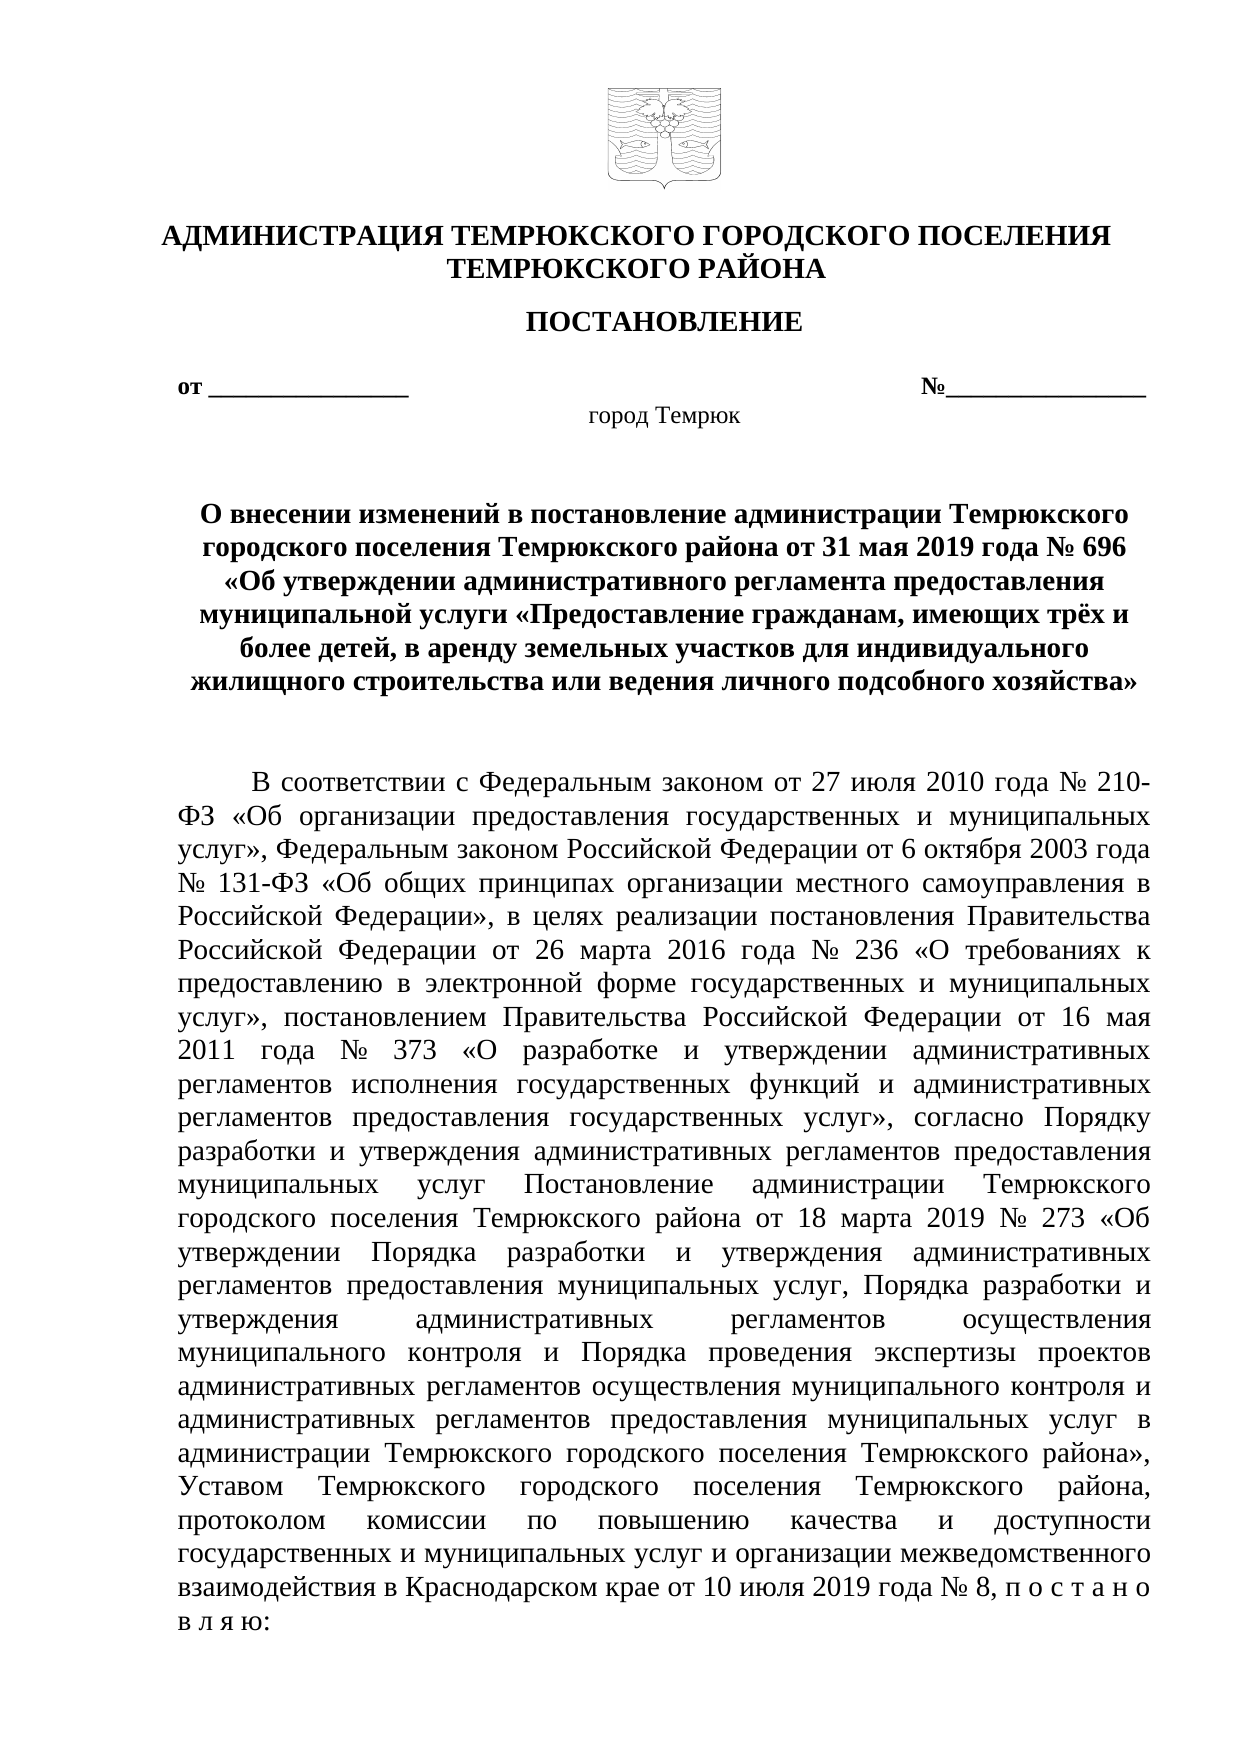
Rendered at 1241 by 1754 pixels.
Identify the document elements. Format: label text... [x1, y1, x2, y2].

text АДМИНИСТРАЦИЯ ТЕМРЮКСКОГО ГОРОДСКОГО ПОСЕЛЕНИЯ [121, 218, 1152, 251]
text О внесении изменений в постановление администрации Темрюкского городского поселения Темрюкского района от 31 мая 2019 года № 696 [177, 496, 1152, 563]
text ТЕМРЮКСКОГО РАЙОНА [121, 251, 1152, 285]
text ПОСТАНОВЛЕНИЕ [177, 304, 1152, 338]
text В соответствии с Федеральным законом от 27 июля 2010 года № 210-ФЗ «Об организации предоставления государственных и муниципальных услуг», Федеральным законом Российской Федерации от 6 октября 2003 года № 131-ФЗ «Об общих принципах организации местного самоуправления в Российской Федерации», в целях реализации постановления Правительства Российской Федерации от 26 марта 2016 года № 236 «О требованиях к предоставлению в электронной форме государственных и муниципальных услуг», постановлением Правительства Российской Федерации от 16 мая 2011 года № 373 «О разработке и утверждении административных регламентов исполнения государственных функций и административных регламентов предоставления государственных услуг», согласно Порядку разработки и утверждения административных регламентов предоставления муниципальных услуг Постановление администрации Темрюкского городского поселения Темрюкского района от 18 марта 2019 № 273 «Об утверждении Порядка разработки и утверждения административных регламентов предоставления муниципальных услуг, Порядка разработки и утверждения административных регламентов осуществления муниципального контроля и Порядка проведения экспертизы проектов административных регламентов осуществления муниципального контроля и административных регламентов предоставления муниципальных услуг в администрации Темрюкского городского поселения Темрюкского района», Уставом Темрюкского городского поселения Темрюкского района, протоколом комиссии по повышению качества и доступности государственных и муниципальных услуг и организации межведомственного взаимодействия в Краснодарском крае от 10 июля 2019 года № 8, п о с т а н о в л я ю: [177, 764, 1152, 1636]
picture [607, 88, 722, 190]
text город Темрюк [177, 400, 1152, 429]
text от ________________ №________________ [177, 371, 1160, 400]
text «Об утверждении административного регламента предоставления муниципальной услуги «Предоставление гражданам, имеющих трёх и более детей, в аренду земельных участков для индивидуального жилищного строительства или ведения личного подсобного хозяйства» [177, 563, 1152, 697]
